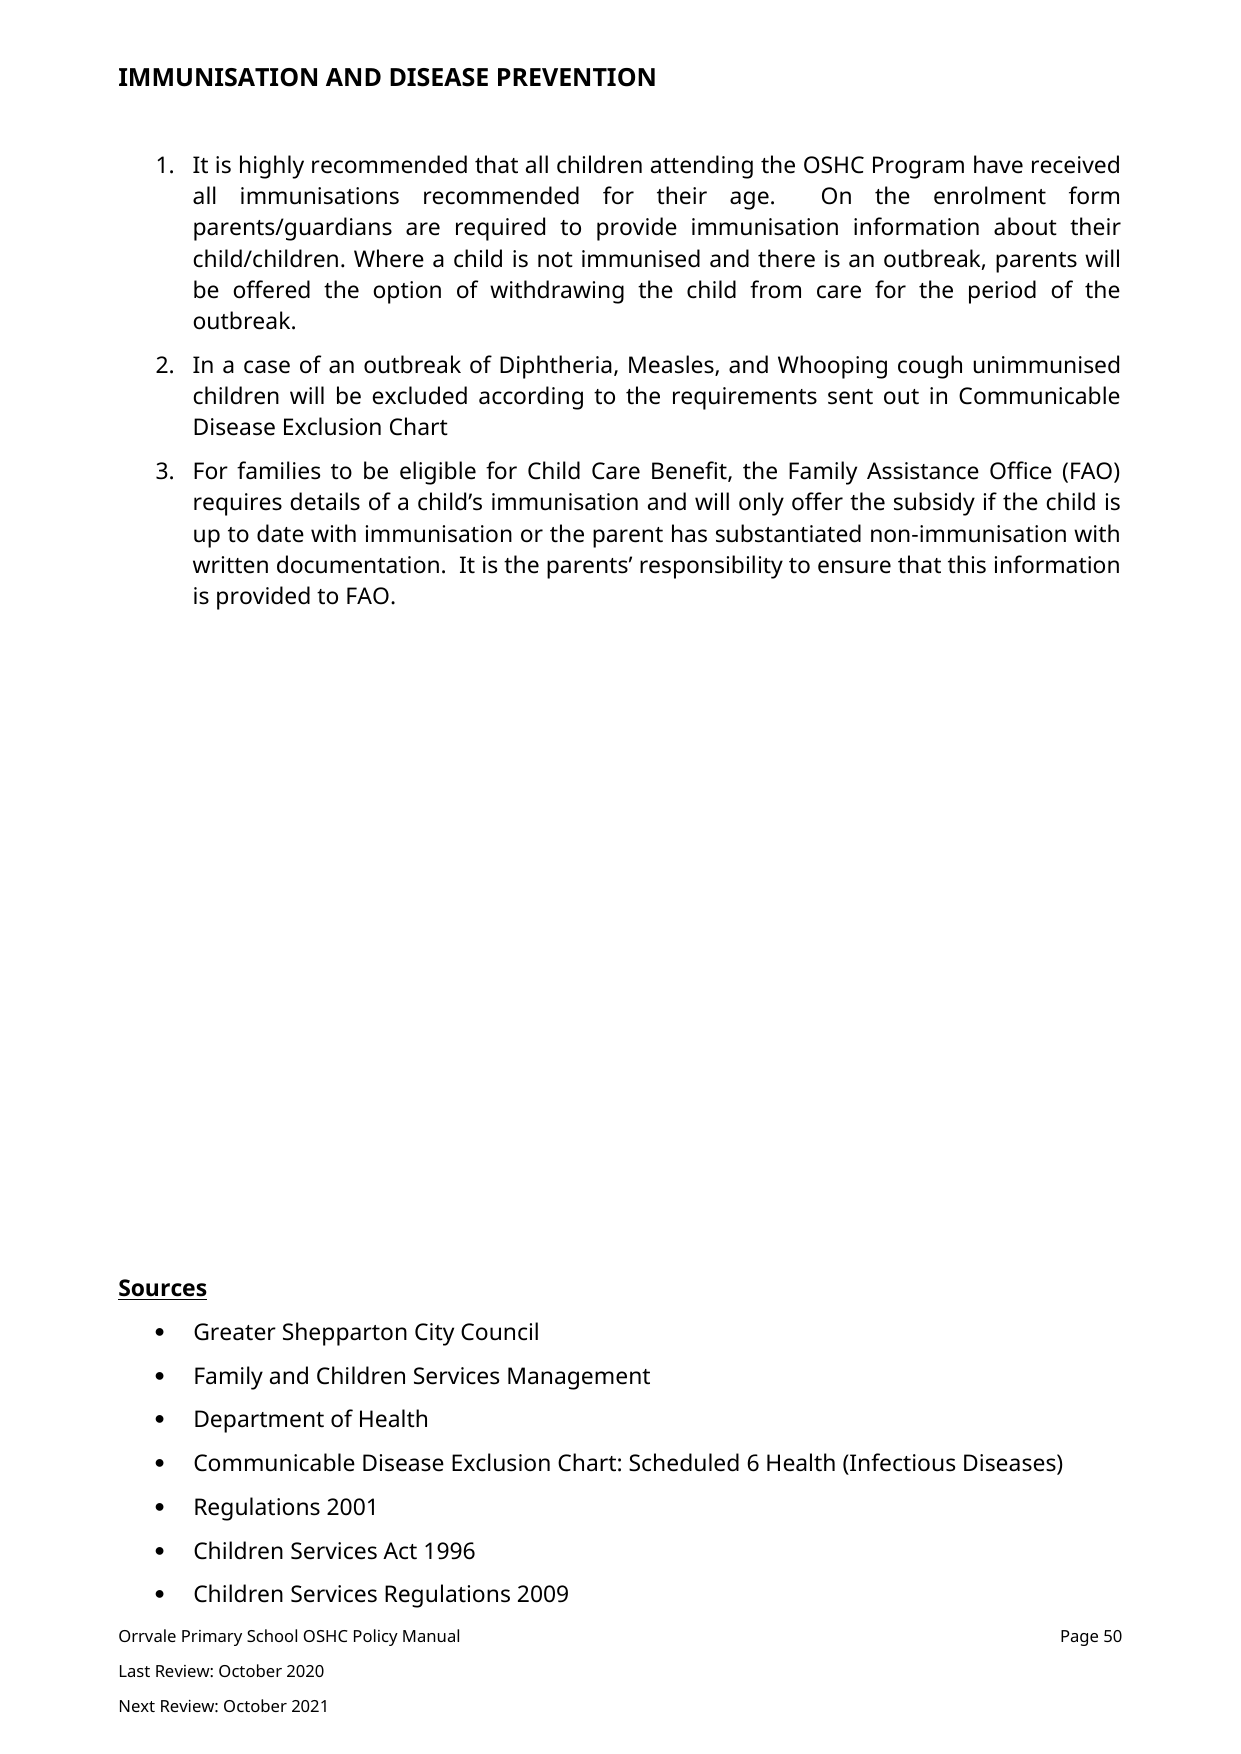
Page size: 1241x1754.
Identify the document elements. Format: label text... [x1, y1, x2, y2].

list Children Services Regulations 2009 [156, 1578, 1122, 1609]
list It is highly recommended that all children attending the OSHC Program have received all immunisations recommended for their age. On the enrolment form parents/guardians are required to provide immunisation information about their child/children. Where a child is not immunised and there is an outbreak, parents will be offered the option of withdrawing the child from care for the period of the outbreak. [155, 149, 1122, 336]
list Regulations 2001 [156, 1491, 1122, 1522]
list In a case of an outbreak of Diphtheria, Measles, and Whooping cough unimmunised children will be excluded according to the requirements sent out in Communicable Disease Exclusion Chart [155, 349, 1122, 442]
subtitle IMMUNISATION AND DISEASE PREVENTION [118, 59, 1122, 93]
list Children Services Act 1996 [156, 1534, 1122, 1566]
list Communicable Disease Exclusion Chart: Scheduled 6 Health (Infectious Diseases) [156, 1447, 1122, 1478]
list Family and Children Services Management [156, 1359, 1122, 1391]
list Greater Shepparton City Council [156, 1316, 1122, 1347]
text Sources [118, 1272, 1122, 1303]
list Department of Health [156, 1403, 1122, 1434]
list For families to be eligible for Child Care Benefit, the Family Assistance Office (FAO) requires details of a child’s immunisation and will only offer the subsidy if the child is up to date with immunisation or the parent has substantiated non-immunisation with written documentation. It is the parents’ responsibility to ensure that this information is provided to FAO. [155, 455, 1122, 611]
